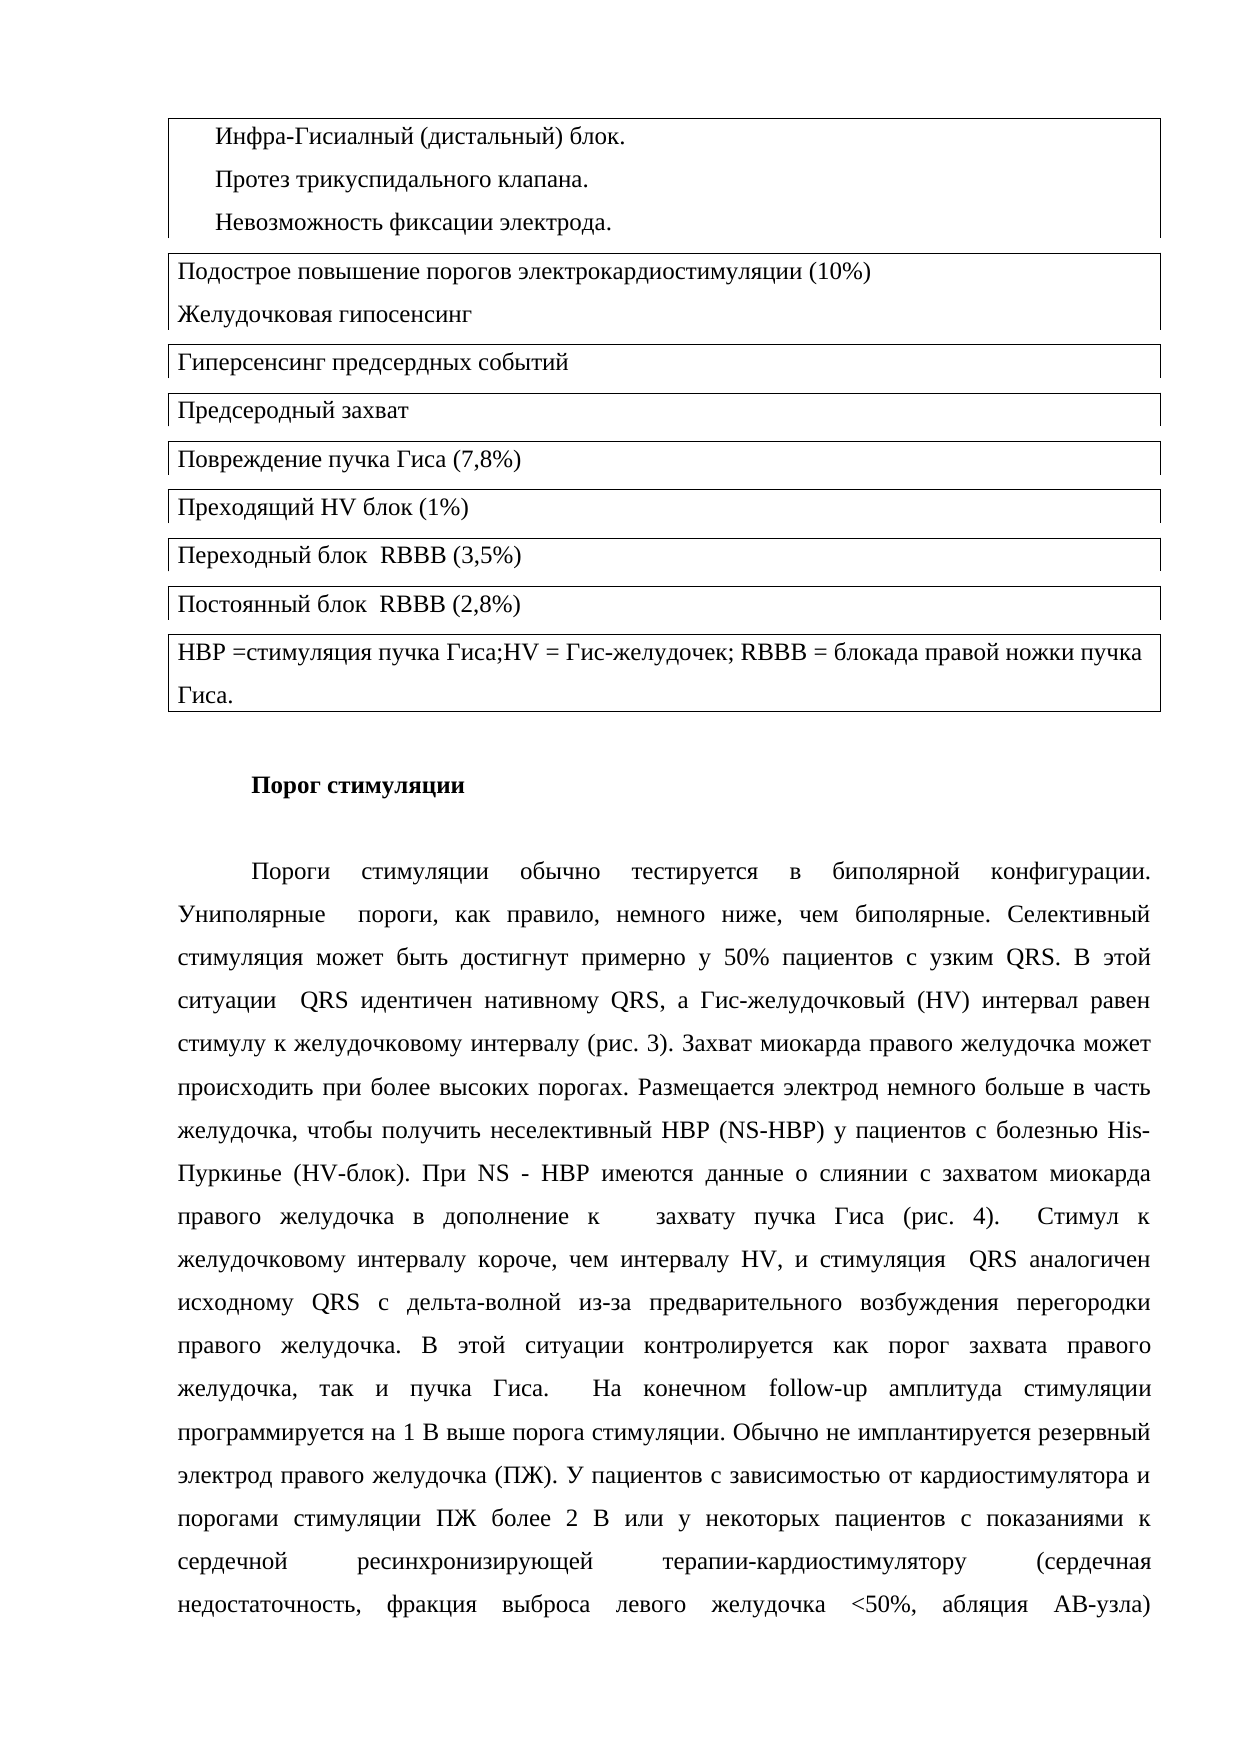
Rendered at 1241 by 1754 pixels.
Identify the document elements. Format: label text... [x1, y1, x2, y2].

text Повреждение пучка Гиса (7,8%) [169, 442, 1160, 475]
text Инфра-Гисиалный (дистальный) блок. Протез трикуспидального клапана. Невозможность фиксации электрода. [169, 119, 1160, 238]
text Преходящий HV блок (1%) [169, 490, 1160, 523]
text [177, 856, 1152, 1618]
text HBP =стимуляция пучка Гиса;HV = Гис-желудочек; RBBB = блокада правой ножки пучка Гиса. [169, 635, 1160, 711]
text Гиперсенсинг предсердных событий [169, 345, 1160, 378]
text Порог стимуляции [177, 770, 1152, 798]
text Предсеродный захват [169, 394, 1160, 426]
text Подострое повышение порогов электрокардиостимуляции (10%) Желудочковая гипосенсинг [169, 254, 1160, 330]
text Переходный блок RBBB (3,5%) [169, 539, 1160, 571]
text Постоянный блок RBBB (2,8%) [169, 587, 1160, 620]
